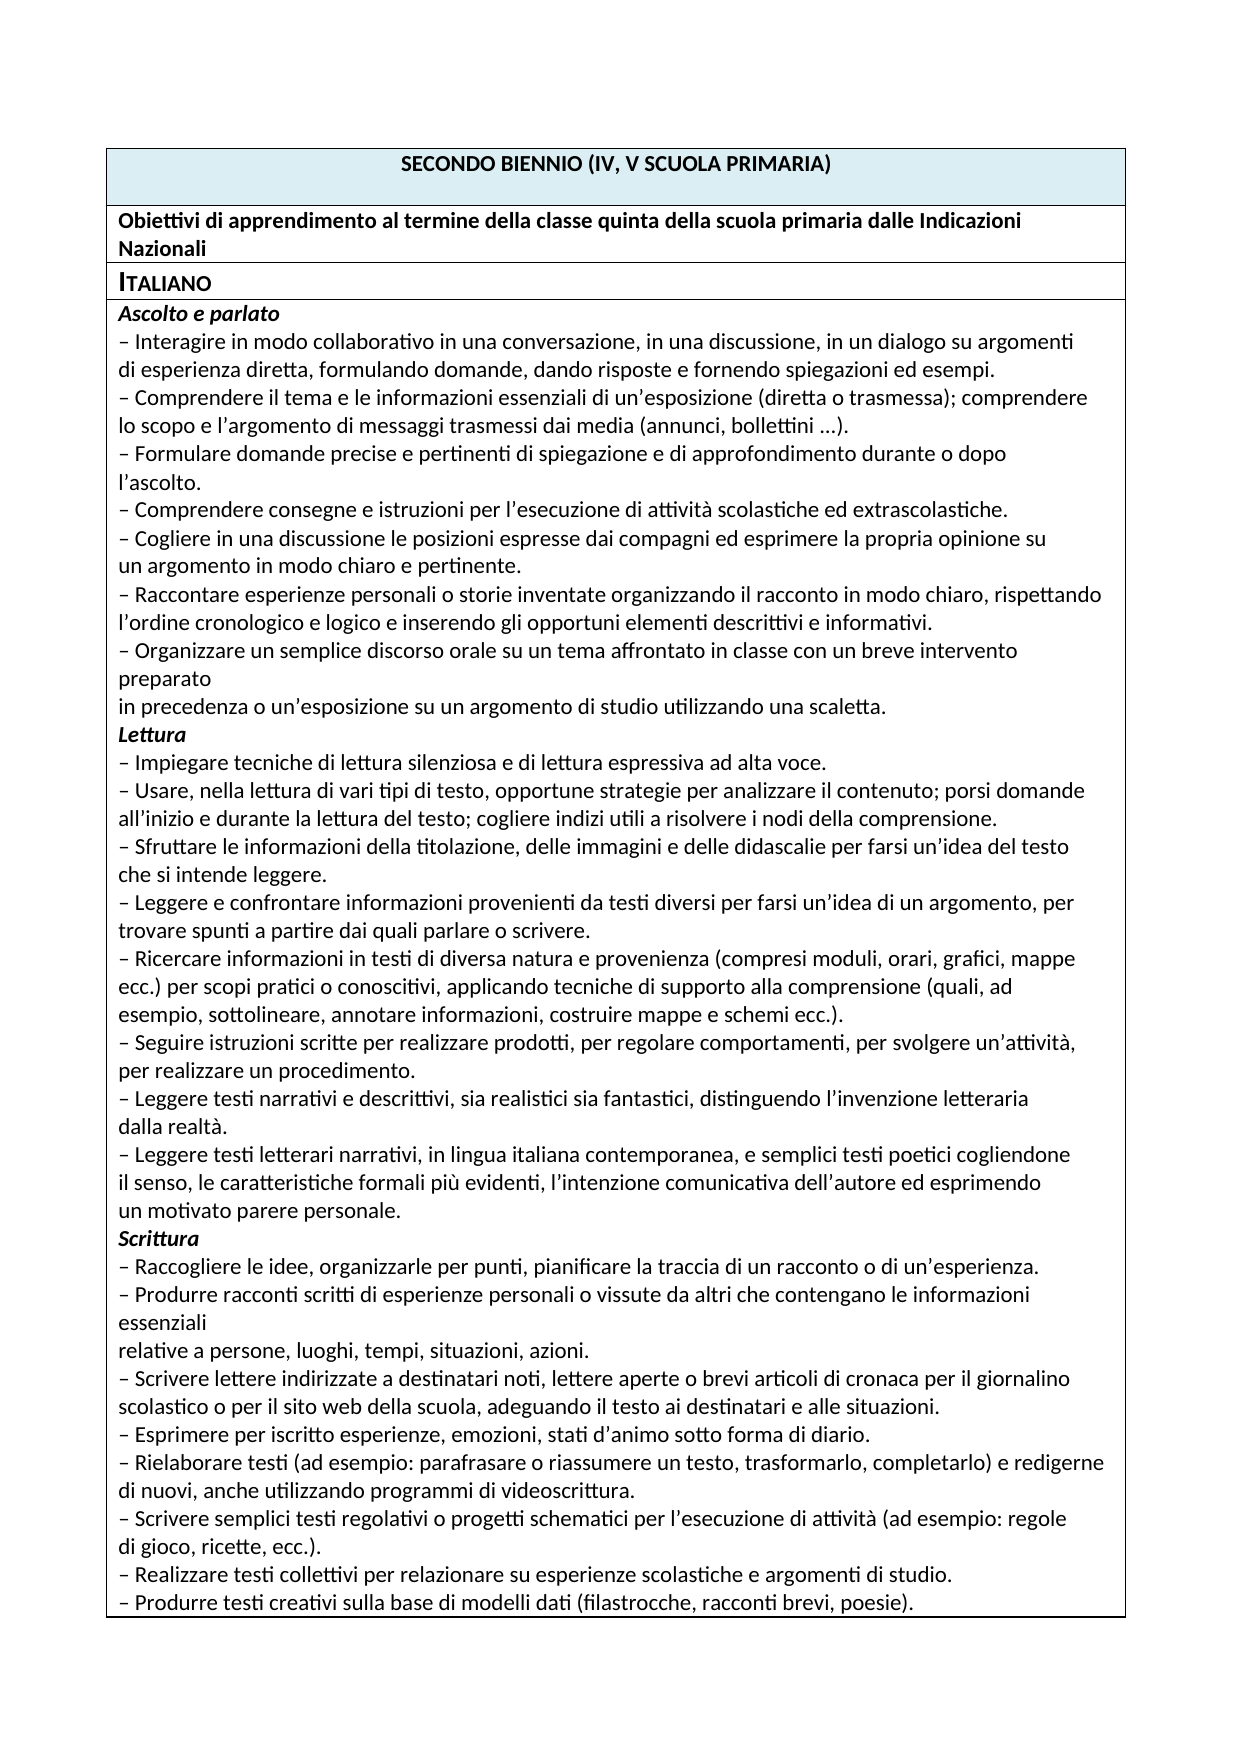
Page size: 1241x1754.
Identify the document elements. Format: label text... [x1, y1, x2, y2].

table_cell Obiettivi di apprendimento al termine della classe quinta della scuola primaria dalle Indicazioni Nazionali [107, 206, 1125, 262]
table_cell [107, 300, 1125, 1616]
table_cell ITALIANO [107, 263, 1125, 298]
table_header SECONDO BIENNIO (IV, V SCUOLA PRIMARIA) [107, 149, 1125, 205]
